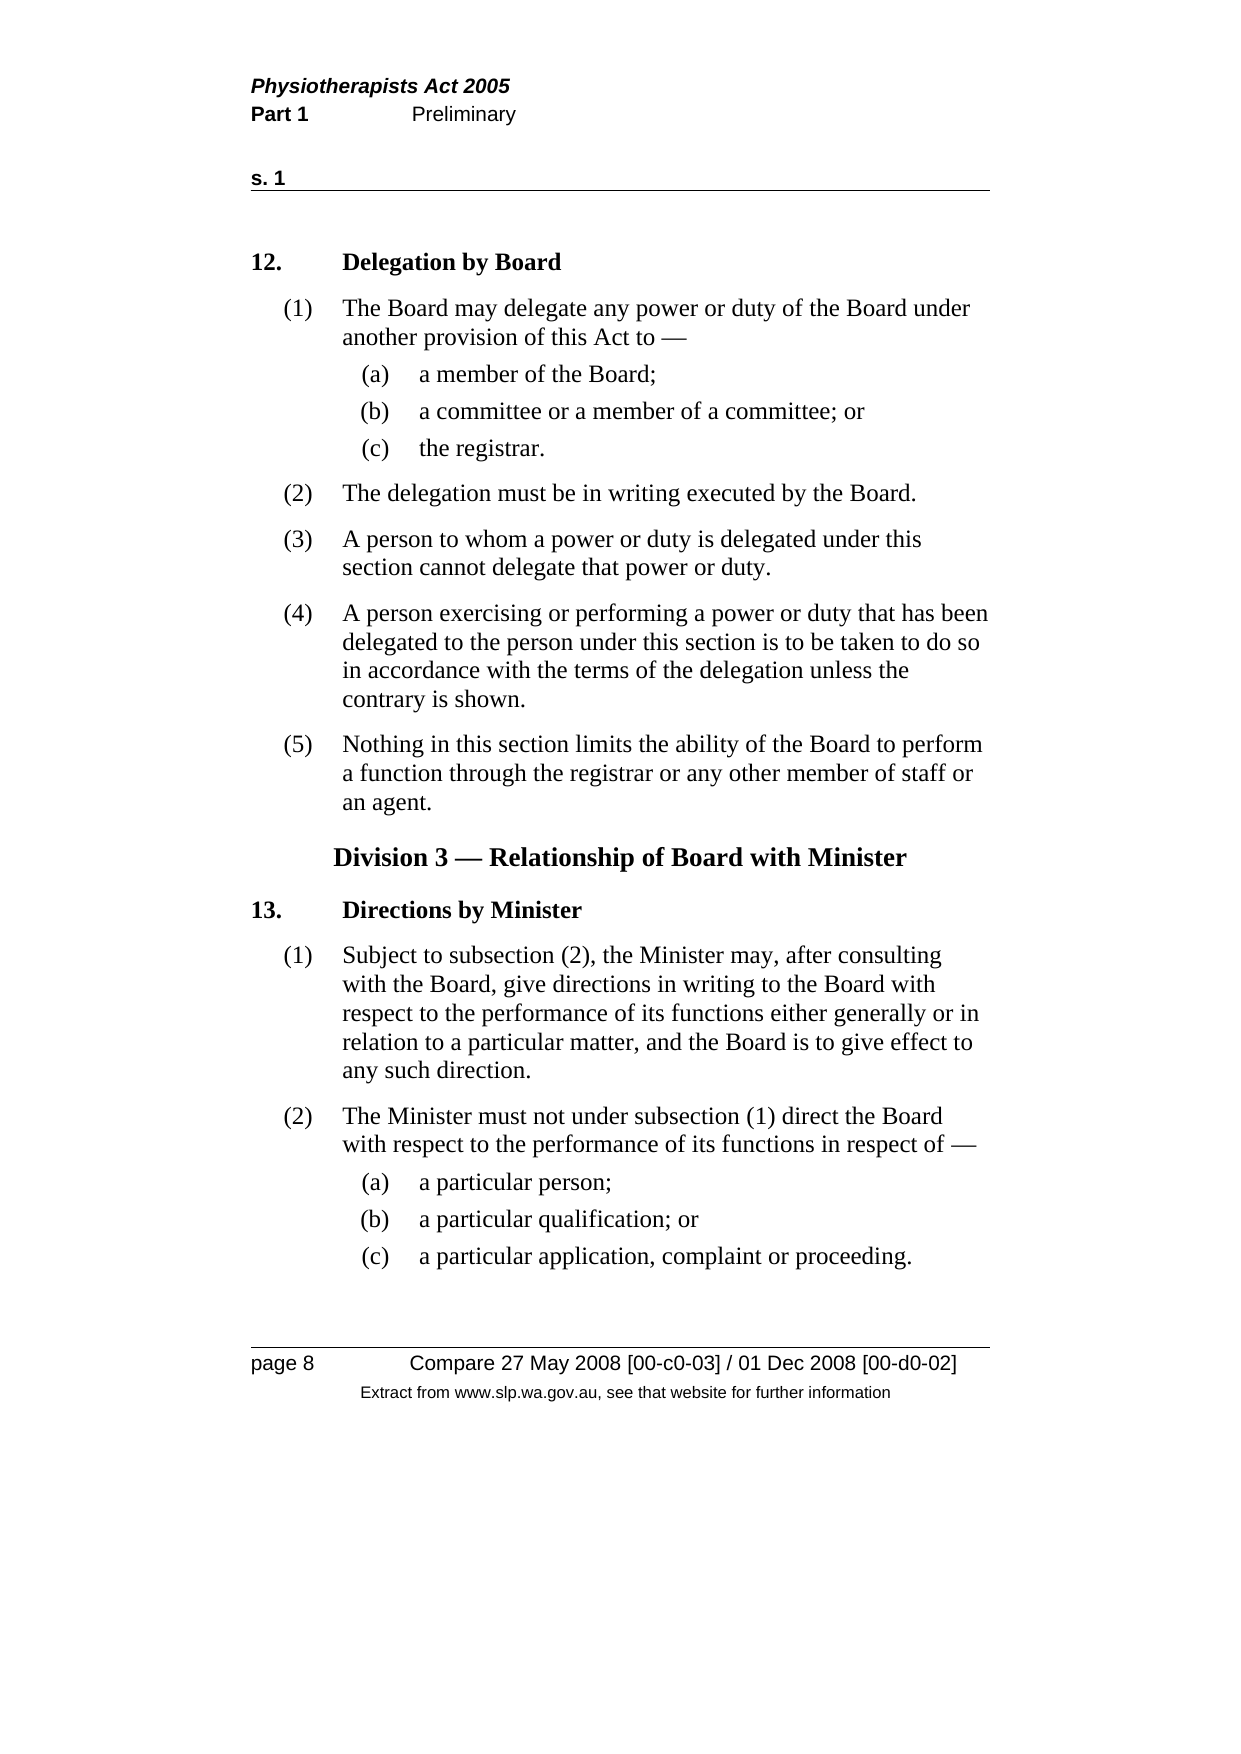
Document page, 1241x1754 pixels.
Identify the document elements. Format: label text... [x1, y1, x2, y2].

text (a) a particular person; [251, 1167, 990, 1195]
text (b) a committee or a member of a committee; or [251, 396, 990, 424]
subtitle 12. Delegation by Board [251, 247, 990, 276]
text (b) a particular qualification; or [251, 1204, 990, 1232]
text (2) The delegation must be in writing executed by the Board. [251, 478, 990, 507]
text (5) Nothing in this section limits the ability of the Board to perform a function through the registrar or any other member of staff or an agent. [251, 729, 990, 816]
subtitle 13. Directions by Minister [251, 895, 990, 924]
subtitle Division 3 — Relationship of Board with Minister [251, 841, 990, 872]
text (1) Subject to subsection (2), the Minister may, after consulting with the Board, give directions in writing to the Board with respect to the performance of its functions either generally or in relation to a particular matter, and the Board is to give effect to any such direction. [251, 940, 990, 1084]
text (2) The Minister must not under subsection (1) direct the Board with respect to the performance of its functions in respect of — [251, 1101, 990, 1158]
text (4) A person exercising or performing a power or duty that has been delegated to the person under this section is to be taken to do so in accordance with the terms of the delegation unless the contrary is shown. [251, 598, 990, 713]
text (c) the registrar. [251, 433, 990, 462]
text (c) a particular application, complaint or proceeding. [251, 1241, 990, 1269]
text (1) The Board may delegate any power or duty of the Board under another provision of this Act to — [251, 293, 990, 350]
text (a) a member of the Board; [251, 359, 990, 387]
text (3) A person to whom a power or duty is delegated under this section cannot delegate that power or duty. [251, 524, 990, 581]
